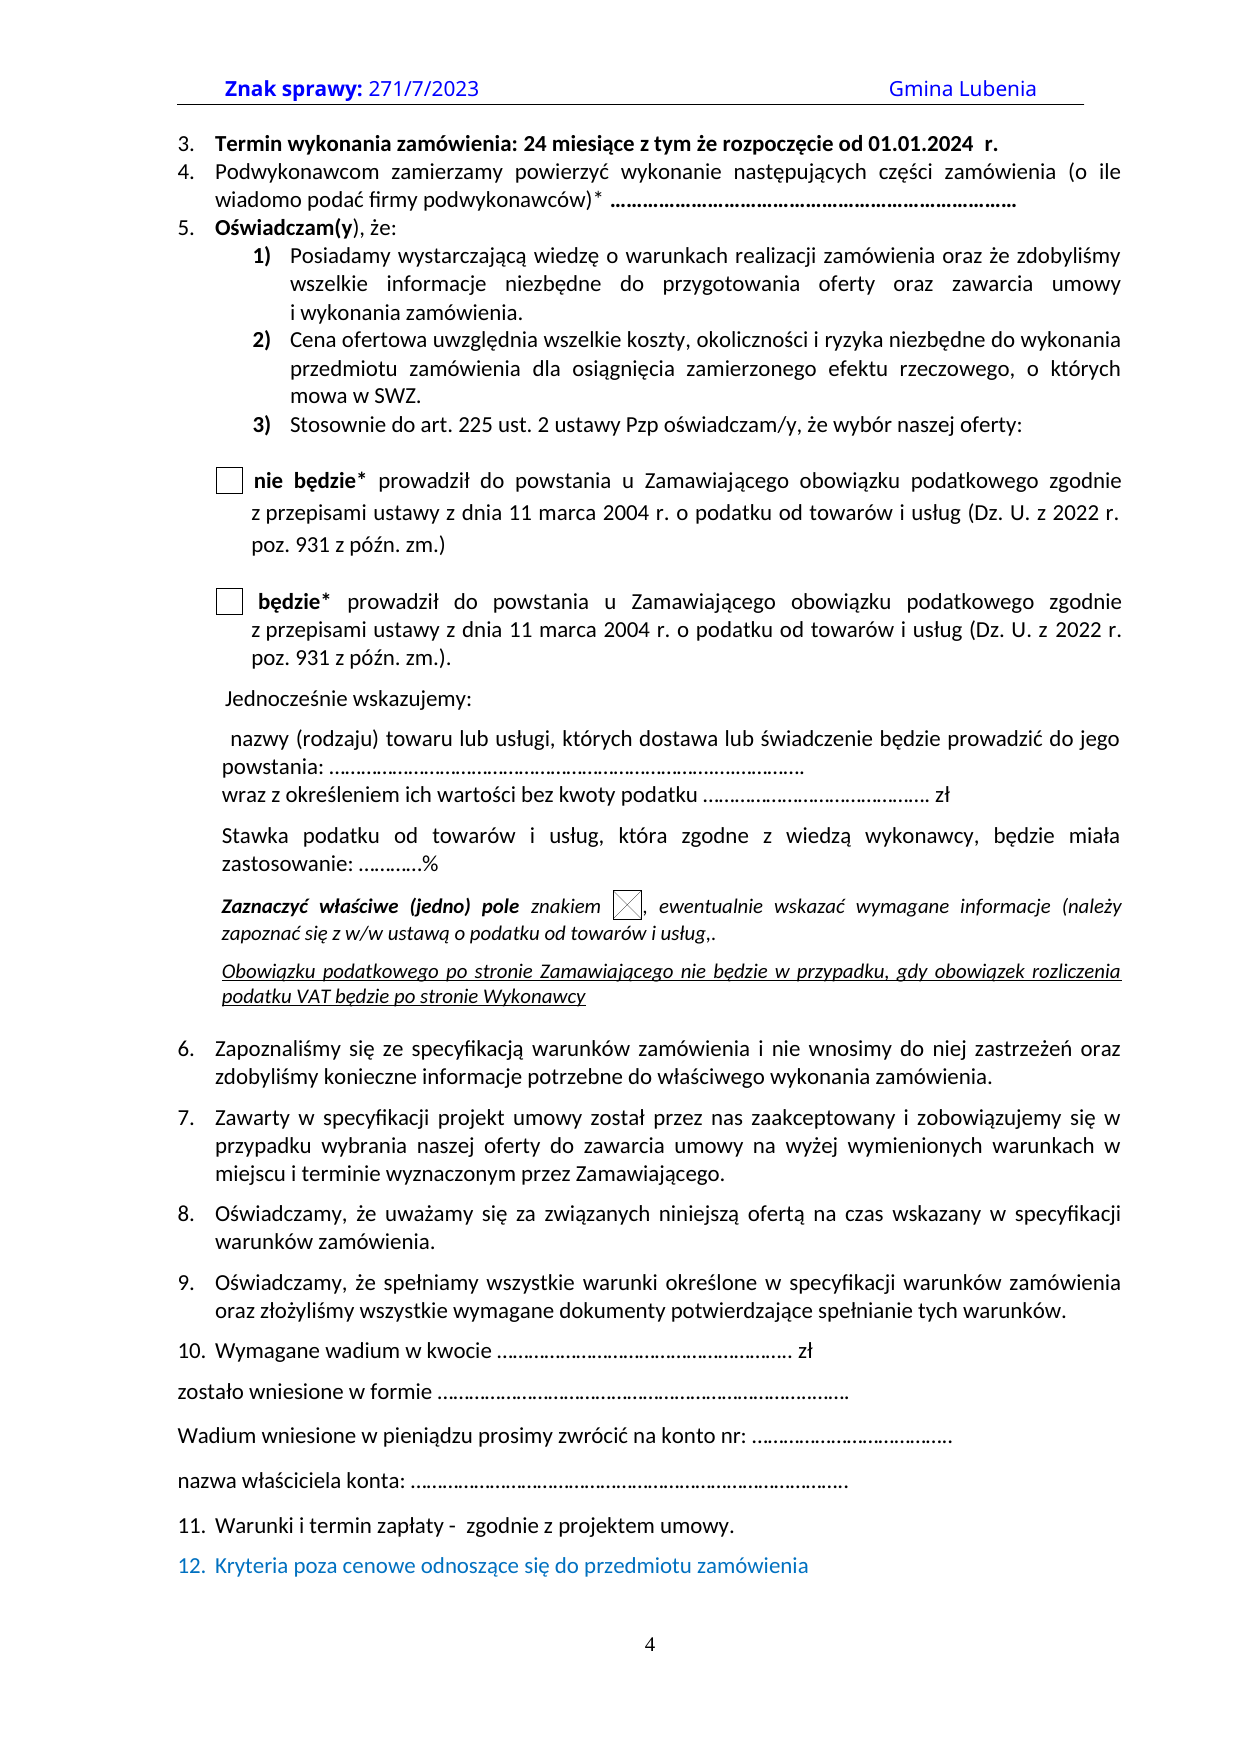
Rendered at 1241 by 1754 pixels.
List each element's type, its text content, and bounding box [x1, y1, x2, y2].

list Wymagane wadium w kwocie ……………………………………………….. zł [177, 1336, 1122, 1364]
list Termin wykonania zamówienia: 24 miesiące z tym że rozpoczęcie od 01.01.2024 r. [177, 129, 1122, 157]
list Podwykonawcom zamierzamy powierzyć wykonanie następujących części zamówienia (o ile wiadomo podać firmy podwykonawców)* ………………………………………………………………… [177, 157, 1122, 213]
list Zawarty w specyfikacji projekt umowy został przez nas zaakceptowany i zobowiązujemy się w przypadku wybrania naszej oferty do zawarcia umowy na wyżej wymienionych warunkach w miejscu i terminie wyznaczonym przez Zamawiającego. [177, 1103, 1122, 1187]
list nazwy (rodzaju) towaru lub usługi, których dostawa lub świadczenie będzie prowadzić do jego powstania: ……………………………………………………………….….…………. [177, 724, 1122, 780]
list Cena ofertowa uwzględnia wszelkie koszty, okoliczności i ryzyka niezbędne do wykonania przedmiotu zamówienia dla osiągnięcia zamierzonego efektu rzeczowego, o których mowa w SWZ. [252, 326, 1122, 410]
text Jednocześnie wskazujemy: [225, 684, 1122, 712]
text Obowiązku podatkowego po stronie Zamawiającego nie będzie w przypadku, gdy obowiązek rozliczenia podatku VAT będzie po stronie Wykonawcy [222, 958, 1122, 980]
list Warunki i termin zapłaty - zgodnie z projektem umowy. [177, 1511, 1122, 1539]
list Stosownie do art. 225 ust. 2 ustawy Pzp oświadczam/y, że wybór naszej oferty: [252, 410, 1122, 438]
list Oświadczamy, że uważamy się za związanych niniejszą ofertą na czas wskazany w specyfikacji warunków zamówienia. [177, 1199, 1122, 1255]
list Posiadamy wystarczającą wiedzę o warunkach realizacji zamówienia oraz że zdobyliśmy wszelkie informacje niezbędne do przygotowania oferty oraz zawarcia umowy i wykonania zamówienia. [252, 242, 1122, 326]
list Oświadczam(y), że: [177, 213, 1122, 242]
list Zapoznaliśmy się ze specyfikacją warunków zamówienia i nie wnosimy do niej zastrzeżeń oraz zdobyliśmy konieczne informacje potrzebne do właściwego wykonania zamówienia. [177, 1034, 1122, 1090]
text nie będzie* prowadził do powstania u Zamawiającego obowiązku podatkowego zgodnie z przepisami ustawy z dnia 11 marca 2004 r. o podatku od towarów i usług (Dz. U. z 2022 r. poz. 931 z późn. zm.) [215, 466, 1122, 558]
list wraz z określeniem ich wartości bez kwoty podatku ……………………………………. zł [222, 780, 1122, 808]
list Kryteria poza cenowe odnoszące się do przedmiotu zamówienia [177, 1551, 1122, 1579]
text nazwa właściciela konta: ……………………………………………………………………….. [177, 1466, 1122, 1494]
text będzie* prowadził do powstania u Zamawiającego obowiązku podatkowego zgodnie z przepisami ustawy z dnia 11 marca 2004 r. o podatku od towarów i usług (Dz. U. z 2022 r. poz. 931 z późn. zm.). [215, 587, 1122, 671]
text zostało wniesione w formie ……………………………………………………………..……. [177, 1377, 1122, 1405]
list Oświadczamy, że spełniamy wszystkie warunki określone w specyfikacji warunków zamówienia oraz złożyliśmy wszystkie wymagane dokumenty potwierdzające spełnianie tych warunków. [177, 1268, 1122, 1324]
text Stawka podatku od towarów i usług, która zgodne z wiedzą wykonawcy, będzie miała zastosowanie: …………% [222, 821, 1122, 877]
text Zaznaczyć właściwe (jedno) pole znakiem , ewentualnie wskazać wymagane informacje (należy zapoznać się z w/w ustawą o podatku od towarów i usług,. [221, 889, 1122, 945]
text Obowiązku podatkowego po stronie Zamawiającego nie będzie w przypadku, gdy obowiązek rozliczenia podatku VAT będzie po stronie Wykonawcy [222, 981, 1122, 1009]
text Wadium wniesione w pieniądzu prosimy zwrócić na konto nr: ……………………………….. [177, 1422, 1122, 1449]
